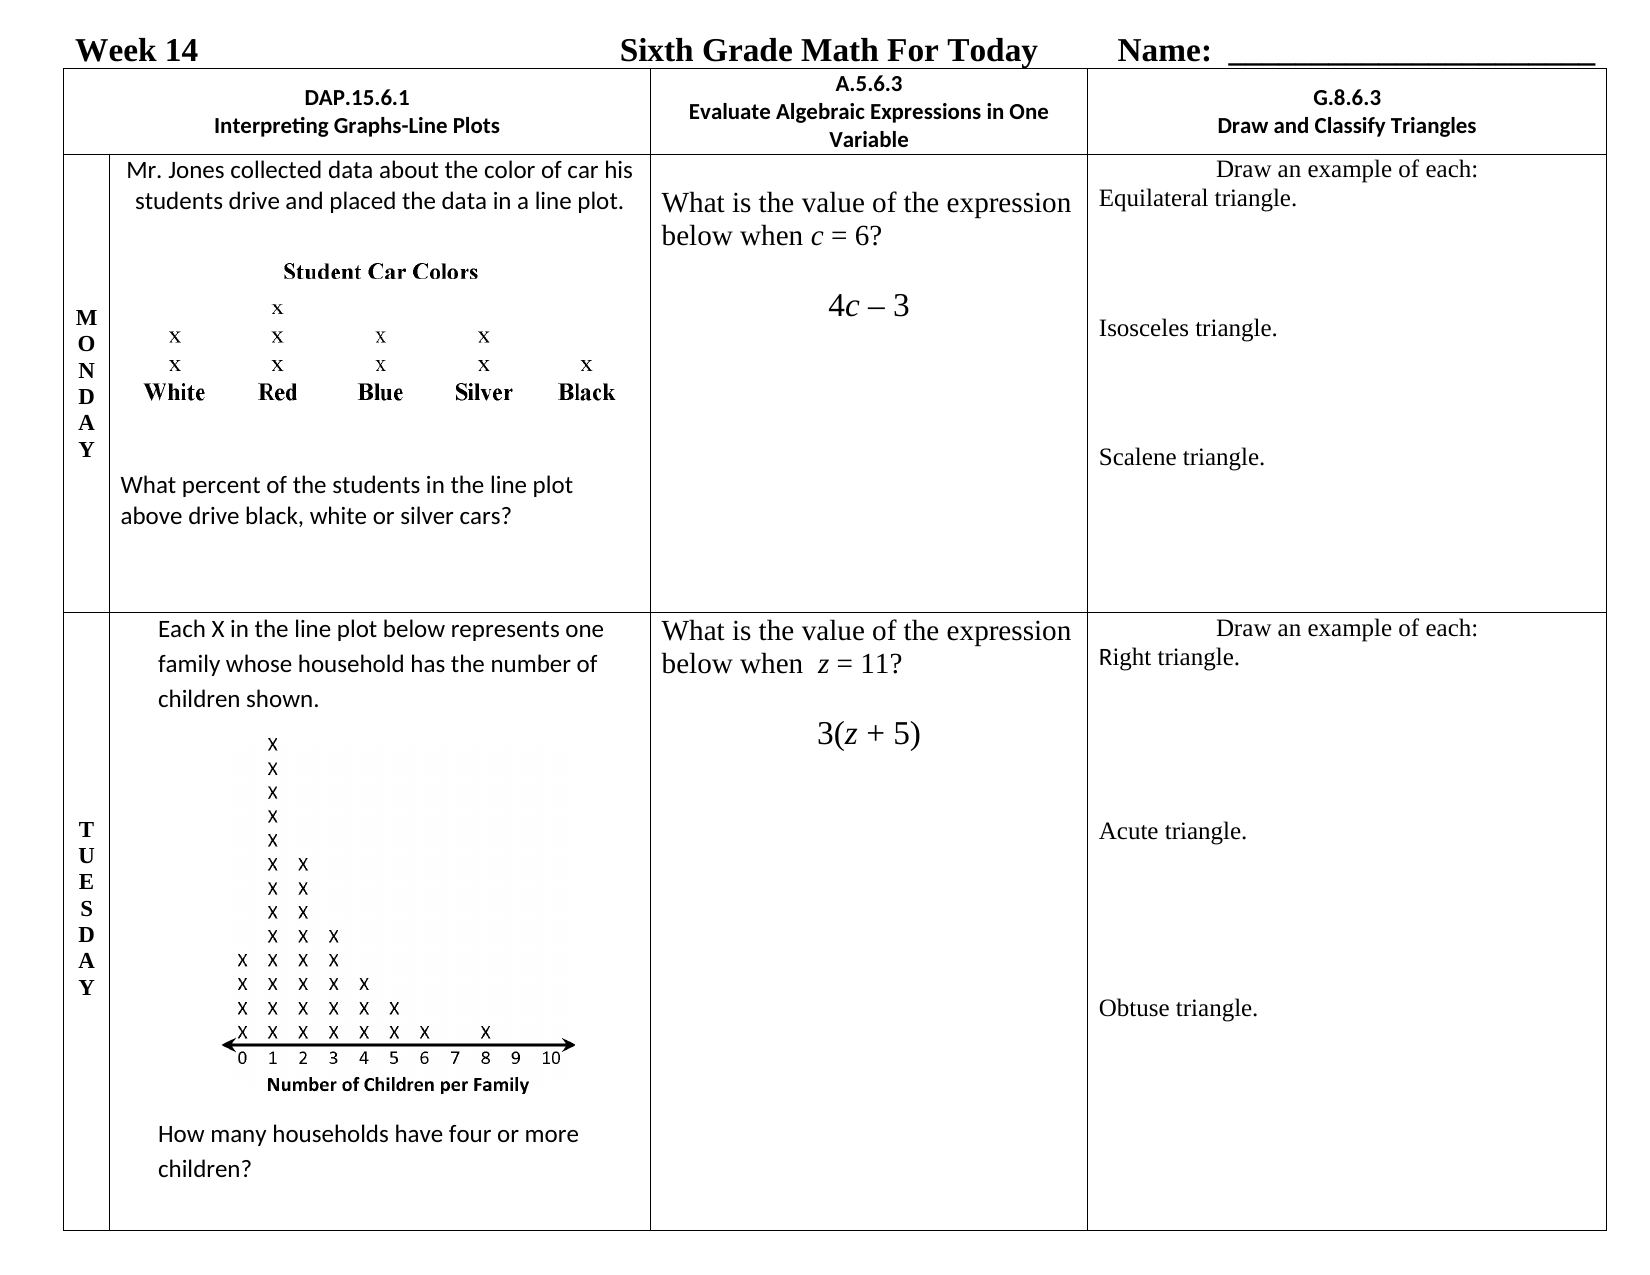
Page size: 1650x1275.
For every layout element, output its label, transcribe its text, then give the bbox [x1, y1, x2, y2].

table_cell Each X in the line plot below represents one family whose household has the number of children shown. How many households have four or more children? [110, 613, 650, 1229]
table_cell What is the value of the expression below when c = 6? 4c – 3 [651, 155, 1087, 612]
table_cell G.8.6.3 Draw and Classify Triangles [1088, 69, 1606, 153]
table_cell Mr. Jones collected data about the color of car his students drive and placed the data in a line plot. What percent of the students in the line plot above drive black, white or silver cars? [110, 155, 650, 612]
table_cell What is the value of the expression below when z = 11? 3(z + 5) [651, 613, 1087, 1229]
table_header Week 14 Sixth Grade Math For Today Name: ______________________ [64, 30, 1606, 68]
table_cell T U E S D A Y [64, 613, 109, 1229]
table_cell A.5.6.3 Evaluate Algebraic Expressions in One Variable [651, 69, 1087, 153]
table_cell Draw an example of each: Right triangle. Acute triangle. Obtuse triangle. [1088, 613, 1606, 1229]
table_cell DAP.15.6.1 Interpreting Graphs-Line Plots [64, 69, 650, 153]
table_cell Draw an example of each: Equilateral triangle. Isosceles triangle. Scalene triangle. [1088, 155, 1606, 612]
table_cell M O N D A Y [64, 155, 109, 612]
